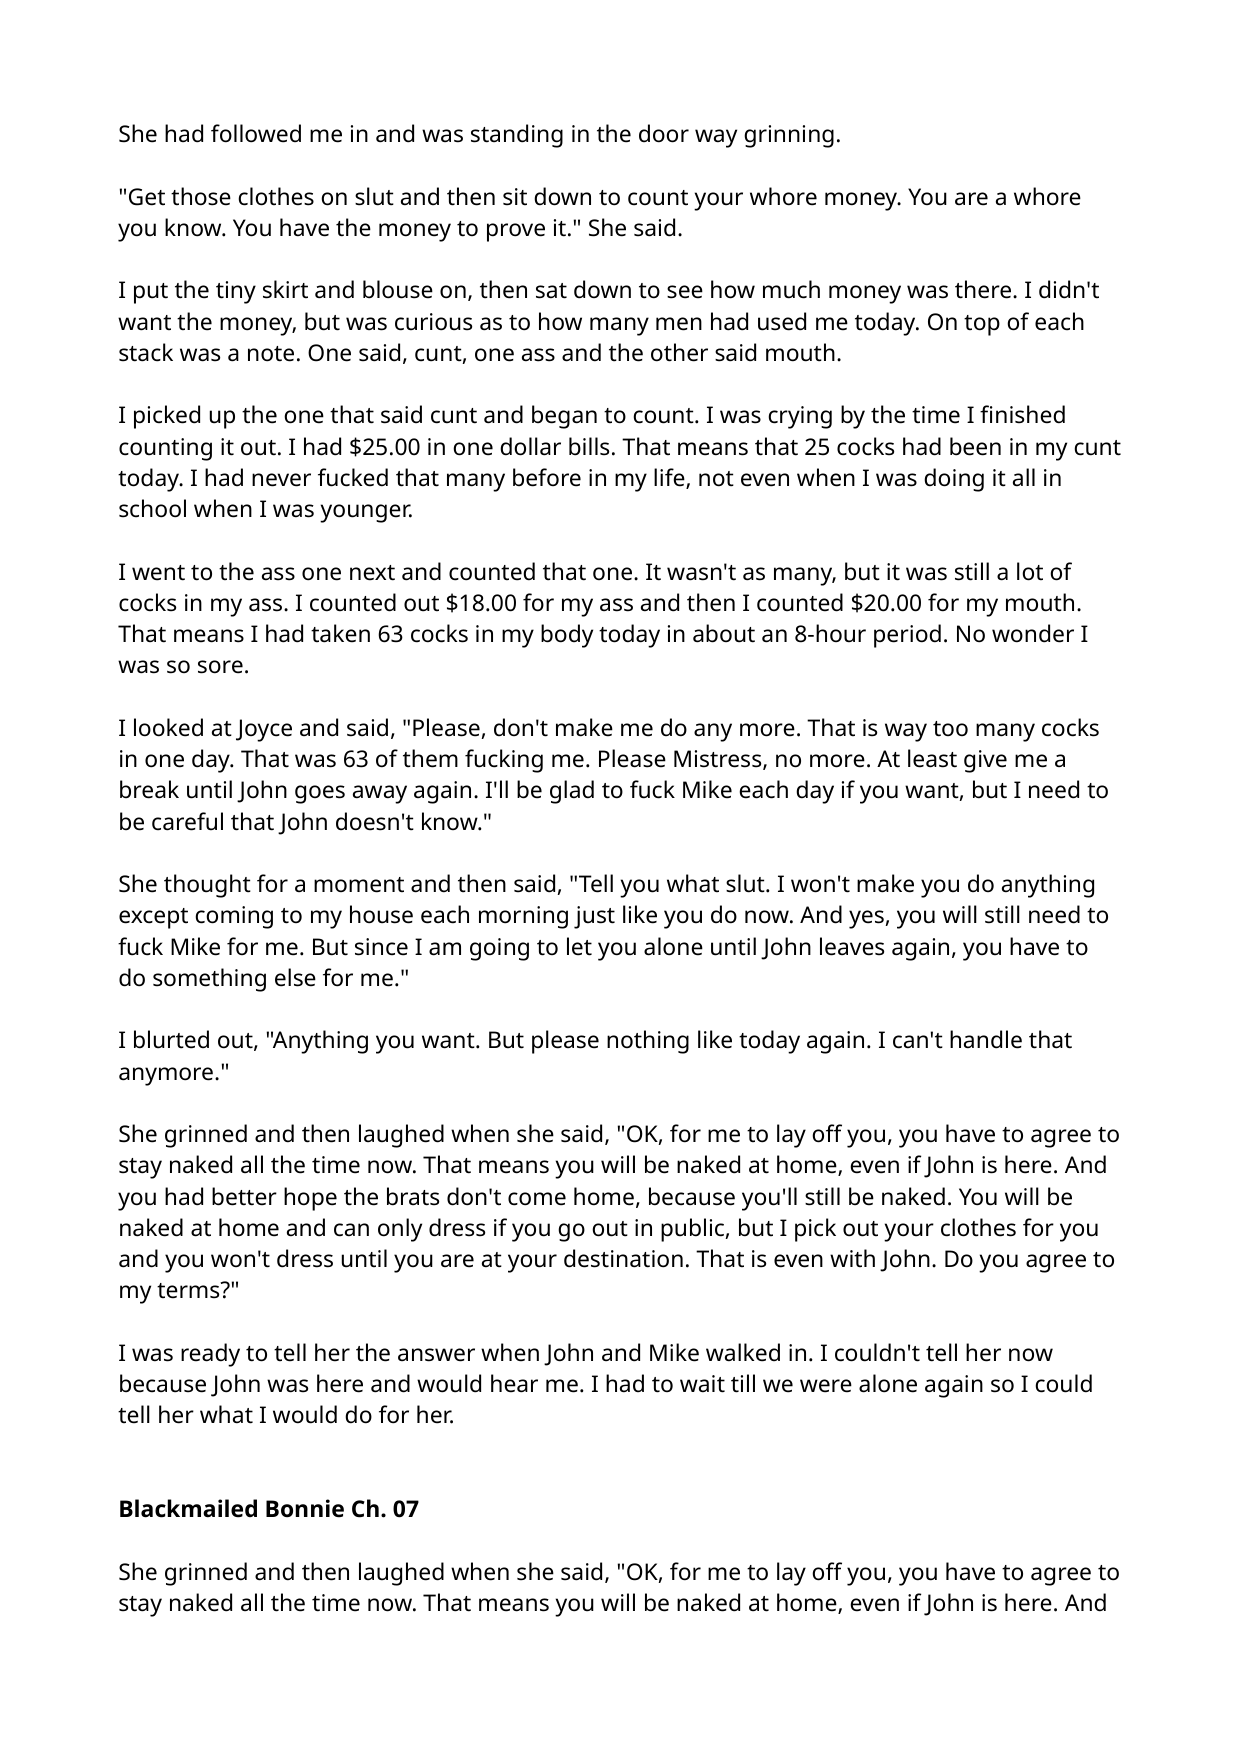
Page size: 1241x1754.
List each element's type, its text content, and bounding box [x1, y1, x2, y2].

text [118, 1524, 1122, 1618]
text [118, 118, 1122, 1431]
text Blackmailed Bonnie Ch. 07 [118, 1493, 1122, 1524]
